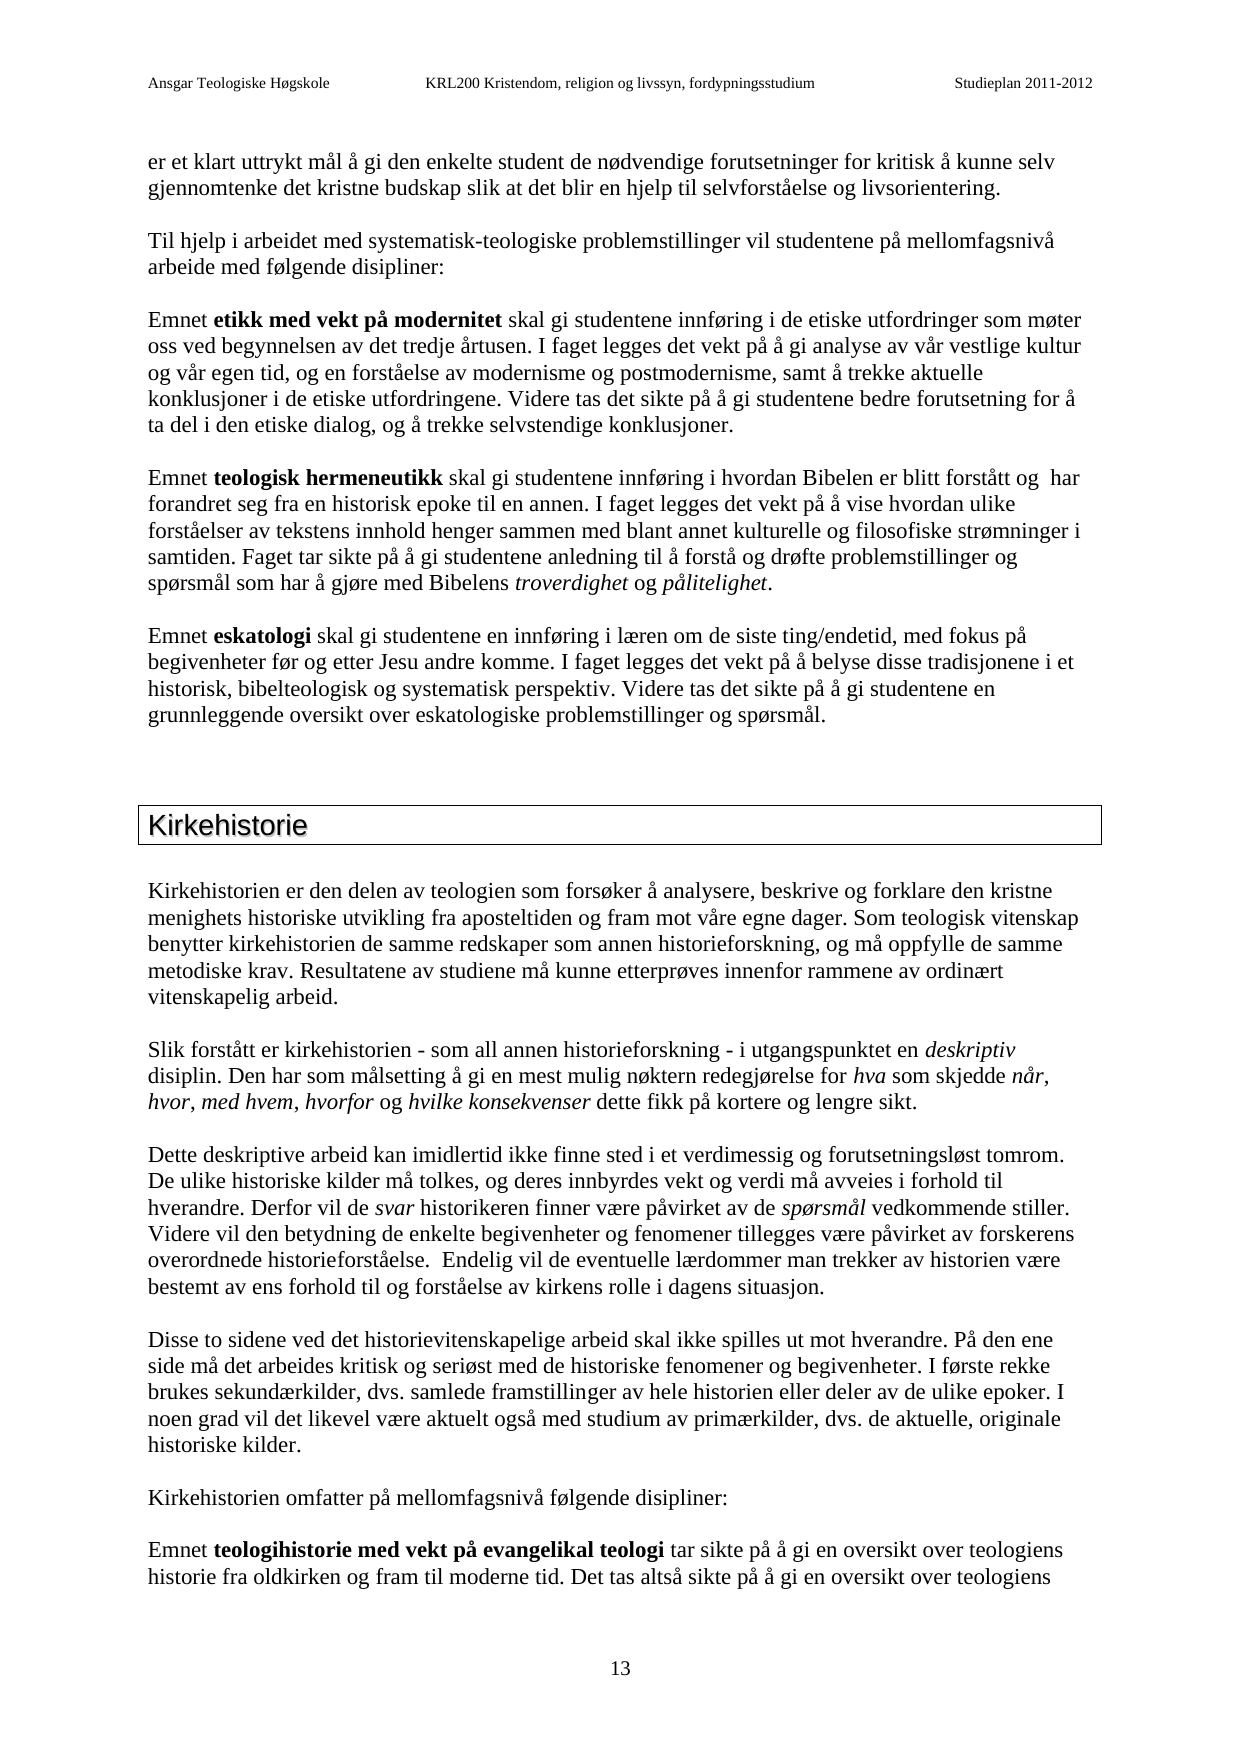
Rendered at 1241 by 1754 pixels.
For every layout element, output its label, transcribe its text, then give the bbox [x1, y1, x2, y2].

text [148, 1536, 1092, 1589]
text Emnet etikk med vekt på modernitet skal gi studentene innføring i de etiske utfordringer som møter oss ved begynnelsen av det tredje årtusen. I faget legges det vekt på å gi analyse av vår vestlige kultur og vår egen tid, og en forståelse av modernisme og postmodernisme, samt å trekke aktuelle konklusjoner i de etiske utfordringene. Videre tas det sikte på å gi studentene bedre forutsetning for å ta del i den etiske dialog, og å trekke selvstendige konklusjoner. [148, 306, 1092, 438]
text Til hjelp i arbeidet med systematisk-teologiske problemstillinger vil studentene på mellomfagsnivå arbeide med følgende disipliner: [148, 227, 1092, 279]
text Kirkehistorien er den delen av teologien som forsøker å analysere, beskrive og forklare den kristne menighets historiske utvikling fra aposteltiden og fram mot våre egne dager. Som teologisk vitenskap benytter kirkehistorien de samme redskaper som annen historieforskning, og må oppfylle de samme metodiske krav. Resultatene av studiene må kunne etterprøves innenfor rammene av ordinært vitenskapelig arbeid. [148, 878, 1092, 1009]
text Dette deskriptive arbeid kan imidlertid ikke finne sted i et verdimessig og forutsetningsløst tomrom. De ulike historiske kilder må tolkes, og deres innbyrdes vekt og verdi må avveies i forhold til hverandre. Derfor vil de svar historikeren finner være påvirket av de spørsmål vedkommende stiller. Videre vil den betydning de enkelte begivenheter og fenomener tillegges være påvirket av forskerens overordnede historieforståelse. Endelig vil de eventuelle lærdommer man trekker av historien være bestemt av ens forhold til og forståelse av kirkens rolle i dagens situasjon. [148, 1141, 1092, 1299]
text Emnet teologisk hermeneutikk skal gi studentene innføring i hvordan Bibelen er blitt forstått og har forandret seg fra en historisk epoke til en annen. I faget legges det vekt på å vise hvordan ulike forståelser av tekstens innhold henger sammen med blant annet kulturelle og filosofiske strømninger i samtiden. Faget tar sikte på å gi studentene anledning til å forstå og drøfte problemstillinger og spørsmål som har å gjøre med Bibelens troverdighet og pålitelighet. [148, 464, 1092, 596]
text Disse to sidene ved det historievitenskapelige arbeid skal ikke spilles ut mot hverandre. På den ene side må det arbeides kritisk og seriøst med de historiske fenomener og begivenheter. I første rekke brukes sekundærkilder, dvs. samlede framstillinger av hele historien eller deler av de ulike epoker. I noen grad vil det likevel være aktuelt også med studium av primærkilder, dvs. de aktuelle, originale historiske kilder. [148, 1326, 1092, 1457]
text Slik forstått er kirkehistorien - som all annen historieforskning - i utgangspunktet en deskriptiv disiplin. Den har som målsetting å gi en mest mulig nøktern redegjørelse for hva som skjedde når, hvor, med hvem, hvorfor og hvilke konsekvenser dette fikk på kortere og lengre sikt. [148, 1036, 1092, 1115]
text Emnet eskatologi skal gi studentene en innføring i læren om de siste ting/endetid, med fokus på begivenheter før og etter Jesu andre komme. I faget legges det vekt på å belyse disse tradisjonene i et historisk, bibelteologisk og systematisk perspektiv. Videre tas det sikte på å gi studentene en grunnleggende oversikt over eskatologiske problemstillinger og spørsmål. [148, 622, 1092, 727]
subtitle Kirkehistorie [139, 806, 1101, 844]
text Kirkehistorien omfatter på mellomfagsnivå følgende disipliner: [148, 1484, 1092, 1510]
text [148, 148, 1092, 200]
